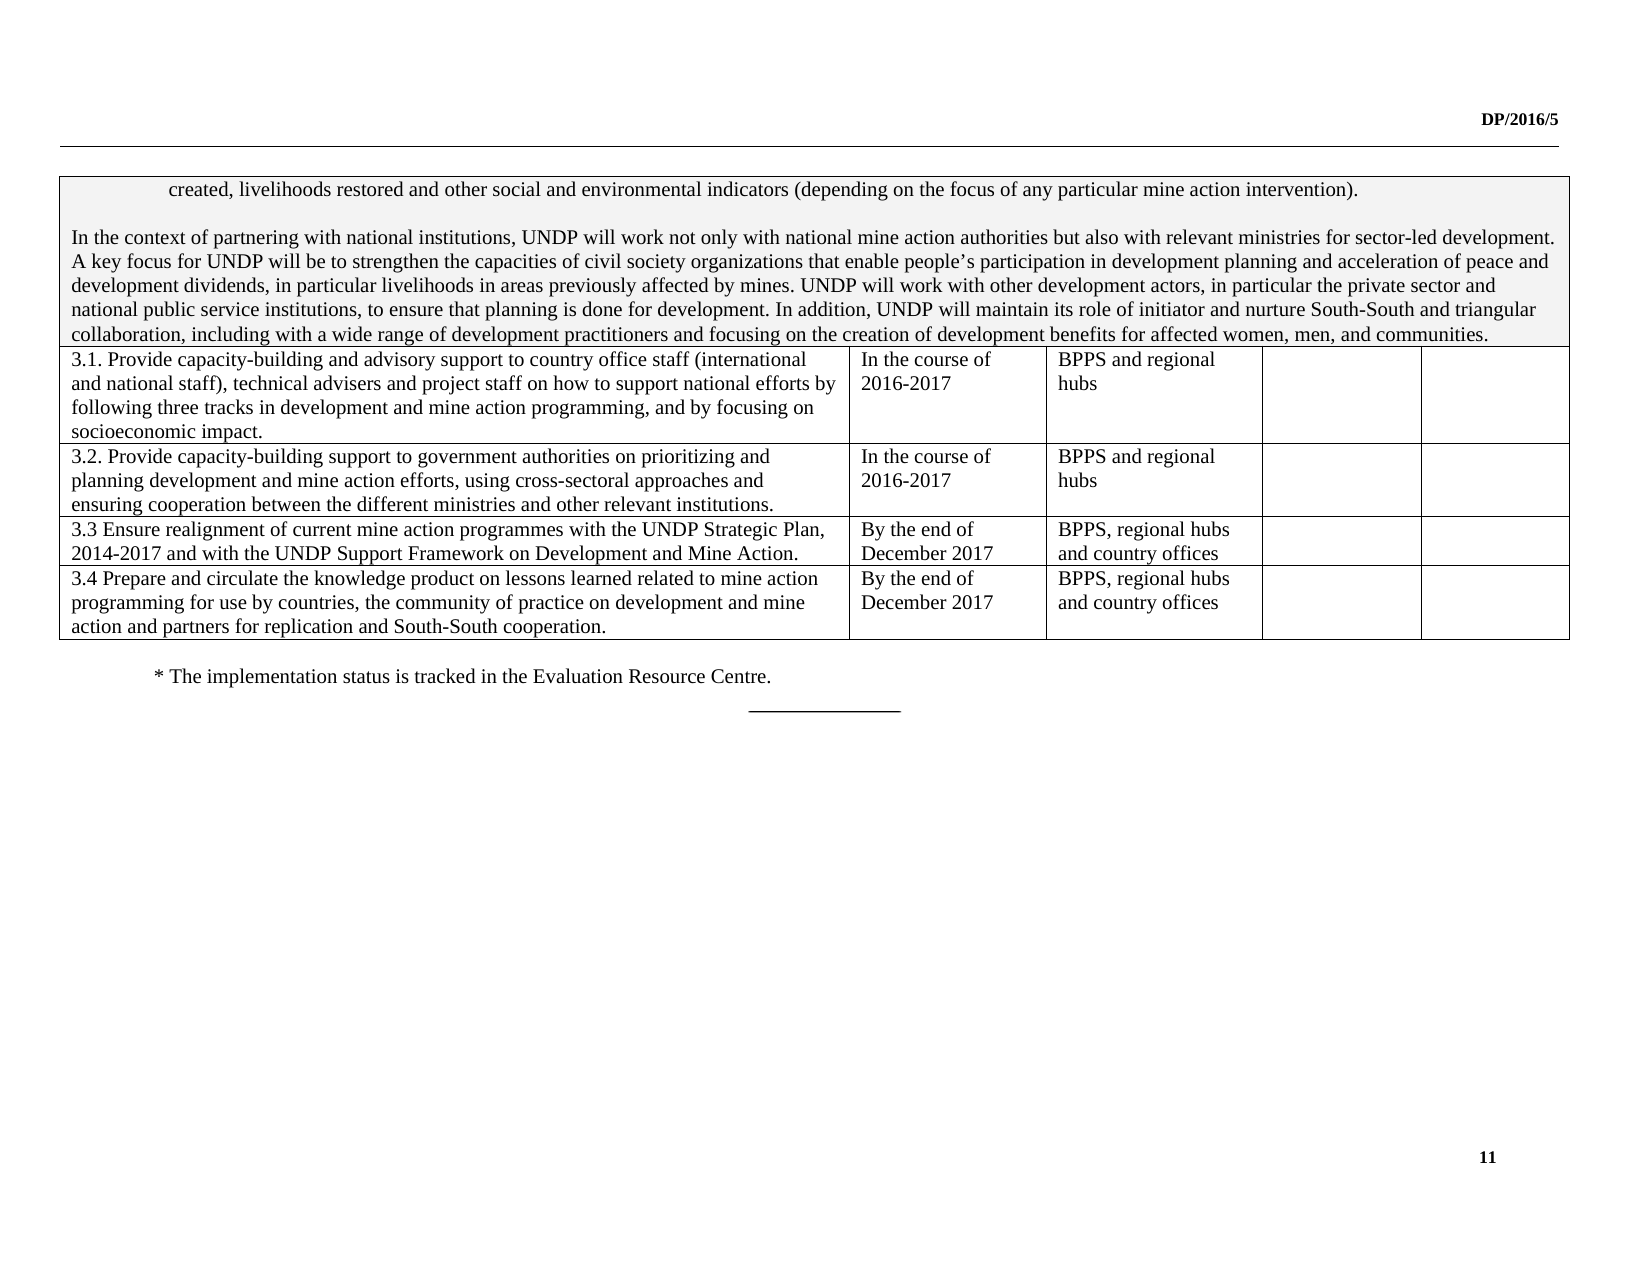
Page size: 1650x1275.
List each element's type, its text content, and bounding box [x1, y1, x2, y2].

table_cell BPPS, regional hubs and country offices [1047, 566, 1262, 638]
table_cell By the end of December 2017 [850, 566, 1046, 638]
table_cell 3.1. Provide capacity-building and advisory support to country office staff (international and national staff), technical advisers and project staff on how to support national efforts by following three tracks in development and mine action programming, and by focusing on socioeconomic impact. [60, 347, 849, 443]
table_cell [1263, 347, 1421, 443]
table_cell BPPS and regional hubs [1047, 444, 1262, 516]
table_cell [1263, 566, 1421, 638]
table_cell [1422, 566, 1569, 638]
table_cell 3.3 Ensure realignment of current mine action programmes with the UNDP Strategic Plan, 2014-2017 and with the UNDP Support Framework on Development and Mine Action. [60, 517, 849, 565]
table_cell In the course of 2016-2017 [850, 347, 1046, 443]
table_cell BPPS, regional hubs and country offices [1047, 517, 1262, 565]
table_cell [1422, 444, 1569, 516]
table_cell 3.2. Provide capacity-building support to government authorities on prioritizing and planning development and mine action efforts, using cross-sectoral approaches and ensuring cooperation between the different ministries and other relevant institutions. [60, 444, 849, 516]
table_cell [60, 177, 1569, 346]
text * The implementation status is tracked in the Evaluation Resource Centre. [153, 663, 1496, 688]
table_cell [1263, 444, 1421, 516]
table_cell [1422, 517, 1569, 565]
table_cell 3.4 Prepare and circulate the knowledge product on lessons learned related to mine action programming for use by countries, the community of practice on development and mine action and partners for replication and South-South cooperation. [60, 566, 849, 638]
table_cell BPPS and regional hubs [1047, 347, 1262, 443]
picture [747, 711, 903, 717]
table_cell [1422, 347, 1569, 443]
table_cell [1263, 517, 1421, 565]
table_cell In the course of 2016-2017 [850, 444, 1046, 516]
table_cell By the end of December 2017 [850, 517, 1046, 565]
